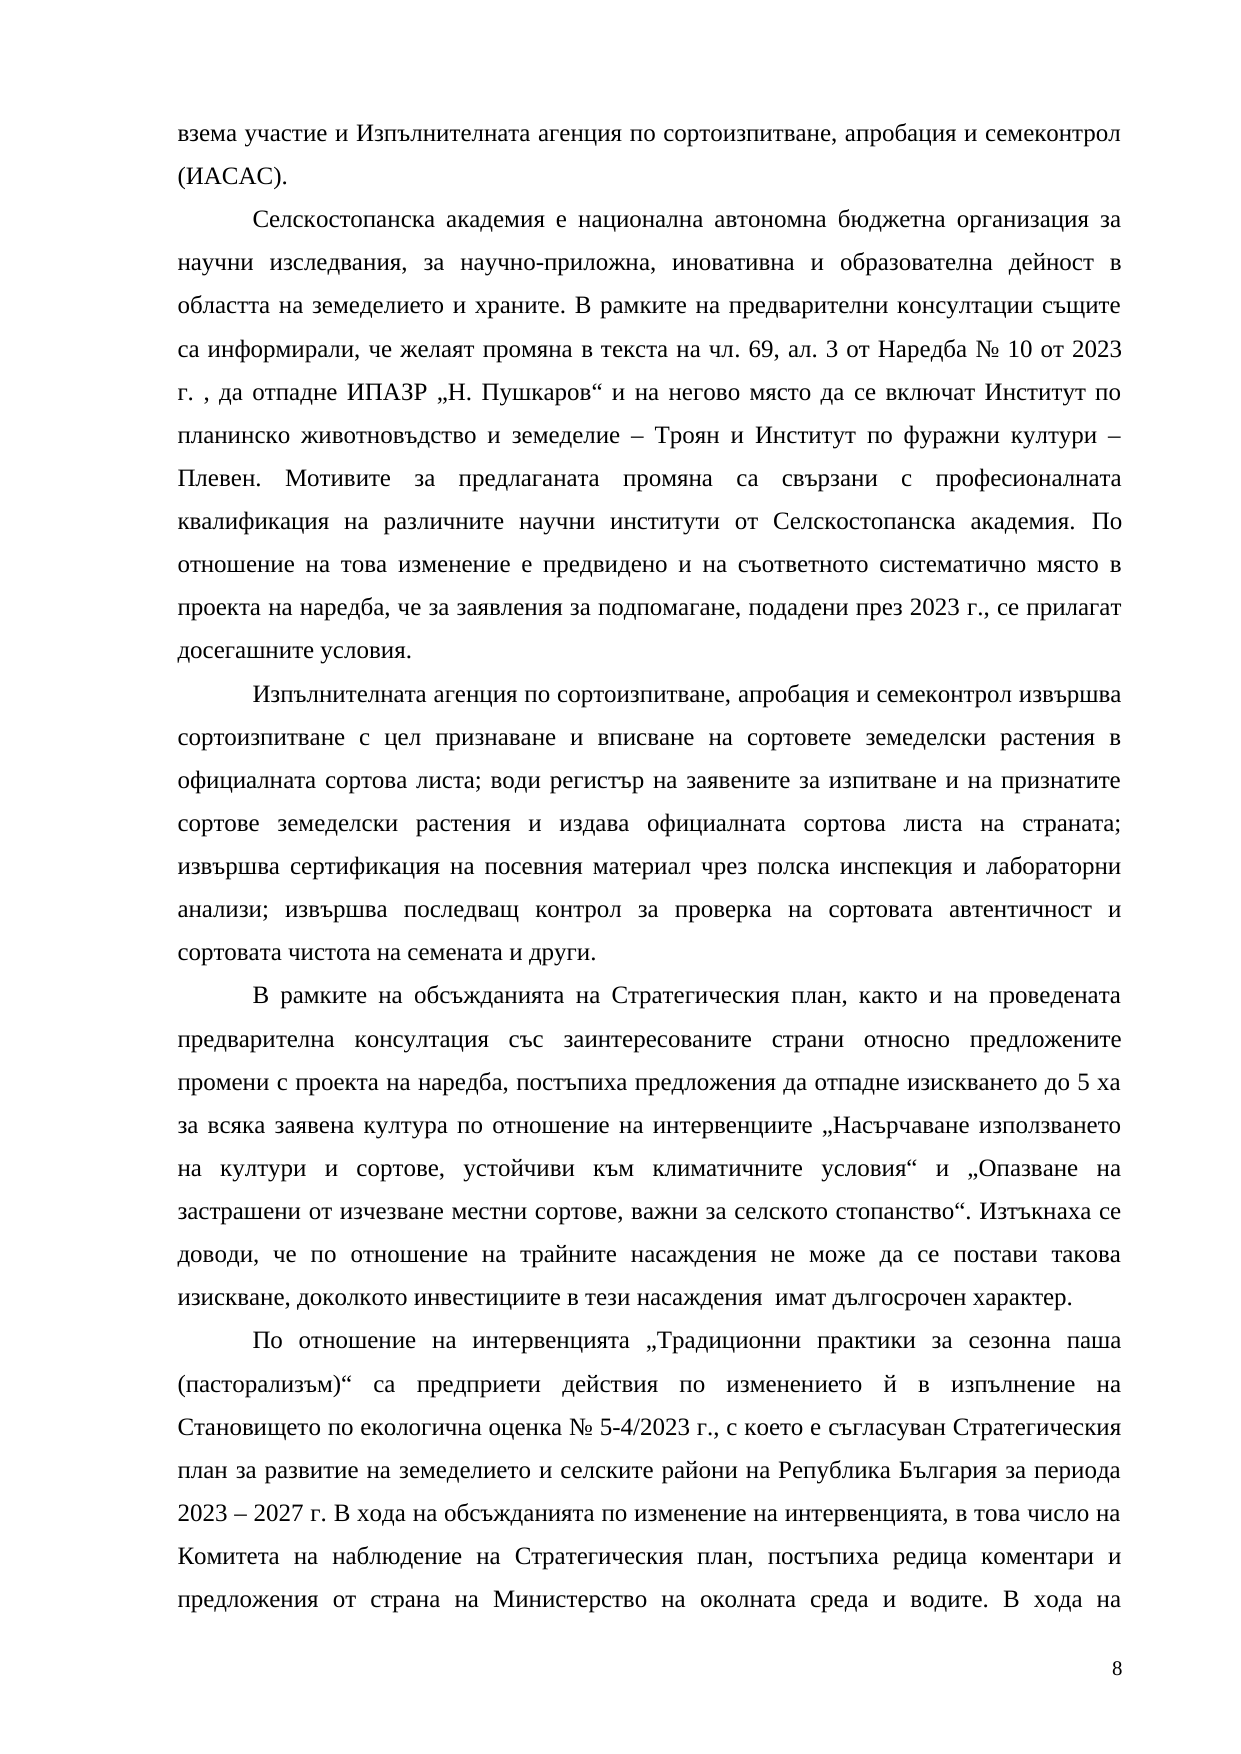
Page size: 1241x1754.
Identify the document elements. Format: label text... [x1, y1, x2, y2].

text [177, 1326, 1122, 1613]
text Изпълнителната агенция по сортоизпитване, апробация и семеконтрол извършва сортоизпитване с цел признаване и вписване на сортовете земеделски растения в официалната сортова листа; води регистър на заявените за изпитване и на признатите сортове земеделски растения и издава официалната сортова листа на страната; извършва сертификация на посевния материал чрез полска инспекция и лабораторни анализи; извършва последващ контрол за проверка на сортовата автентичност и сортовата чистота на семената и други. [177, 679, 1122, 966]
text Селскостопанска академия е национална автономна бюджетна организация за научни изследвания, за научно-приложна, иновативна и образователна дейност в областта на земеделието и храните. В рамките на предварителни консултации същите са информирали, че желаят промяна в текста на чл. 69, ал. 3 от Наредба № 10 от 2023 г. , да отпадне ИПАЗР „Н. Пушкаров“ и на негово място да се включат Институт по планинско животновъдство и земеделие – Троян и Институт по фуражни култури – Плевен. Мотивите за предлаганата промяна са свързани с професионалната квалификация на различните научни институти от Селскостопанска академия. По отношение на това изменение е предвидено и на съответното систематично място в проекта на наредба, че за заявления за подпомагане, подадени през 2023 г., се прилагат досегашните условия. [177, 204, 1122, 664]
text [177, 118, 1122, 190]
text В рамките на обсъжданията на Стратегическия план, както и на проведената предварителна консултация със заинтересованите страни относно предложените промени с проекта на наредба, постъпиха предложения да отпадне изискването до 5 ха за всяка заявена култура по отношение на интервенциите „Насърчаване използването на култури и сортове, устойчиви към климатичните условия“ и „Опазване на застрашени от изчезване местни сортове, важни за селското стопанство“. Изтъкнаха се доводи, че по отношение на трайните насаждения не може да се постави такова изискване, доколкото инвестициите в тези насаждения имат дългосрочен характер. [177, 981, 1122, 1311]
